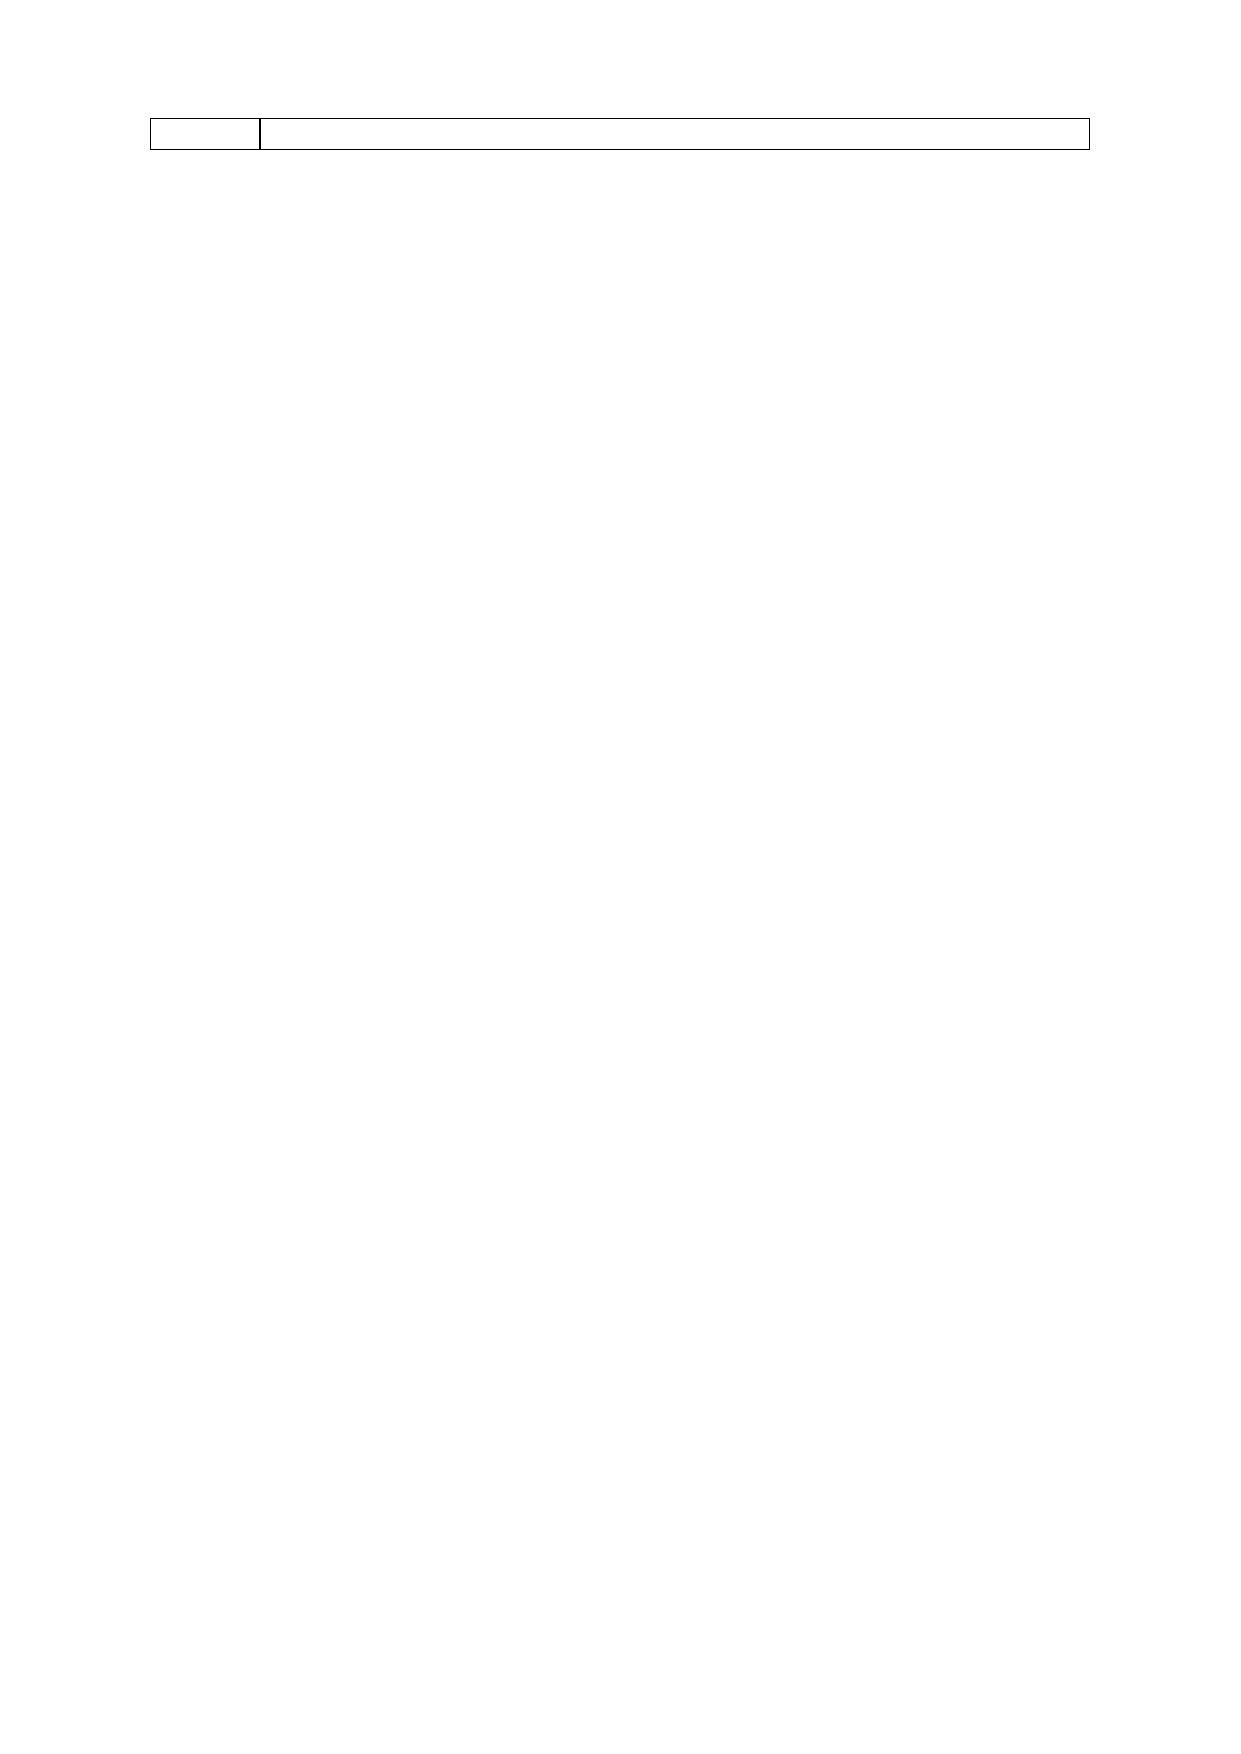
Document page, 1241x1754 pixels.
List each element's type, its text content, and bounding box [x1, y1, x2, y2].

table_cell [261, 119, 1089, 149]
table_cell E-mail [151, 119, 259, 149]
